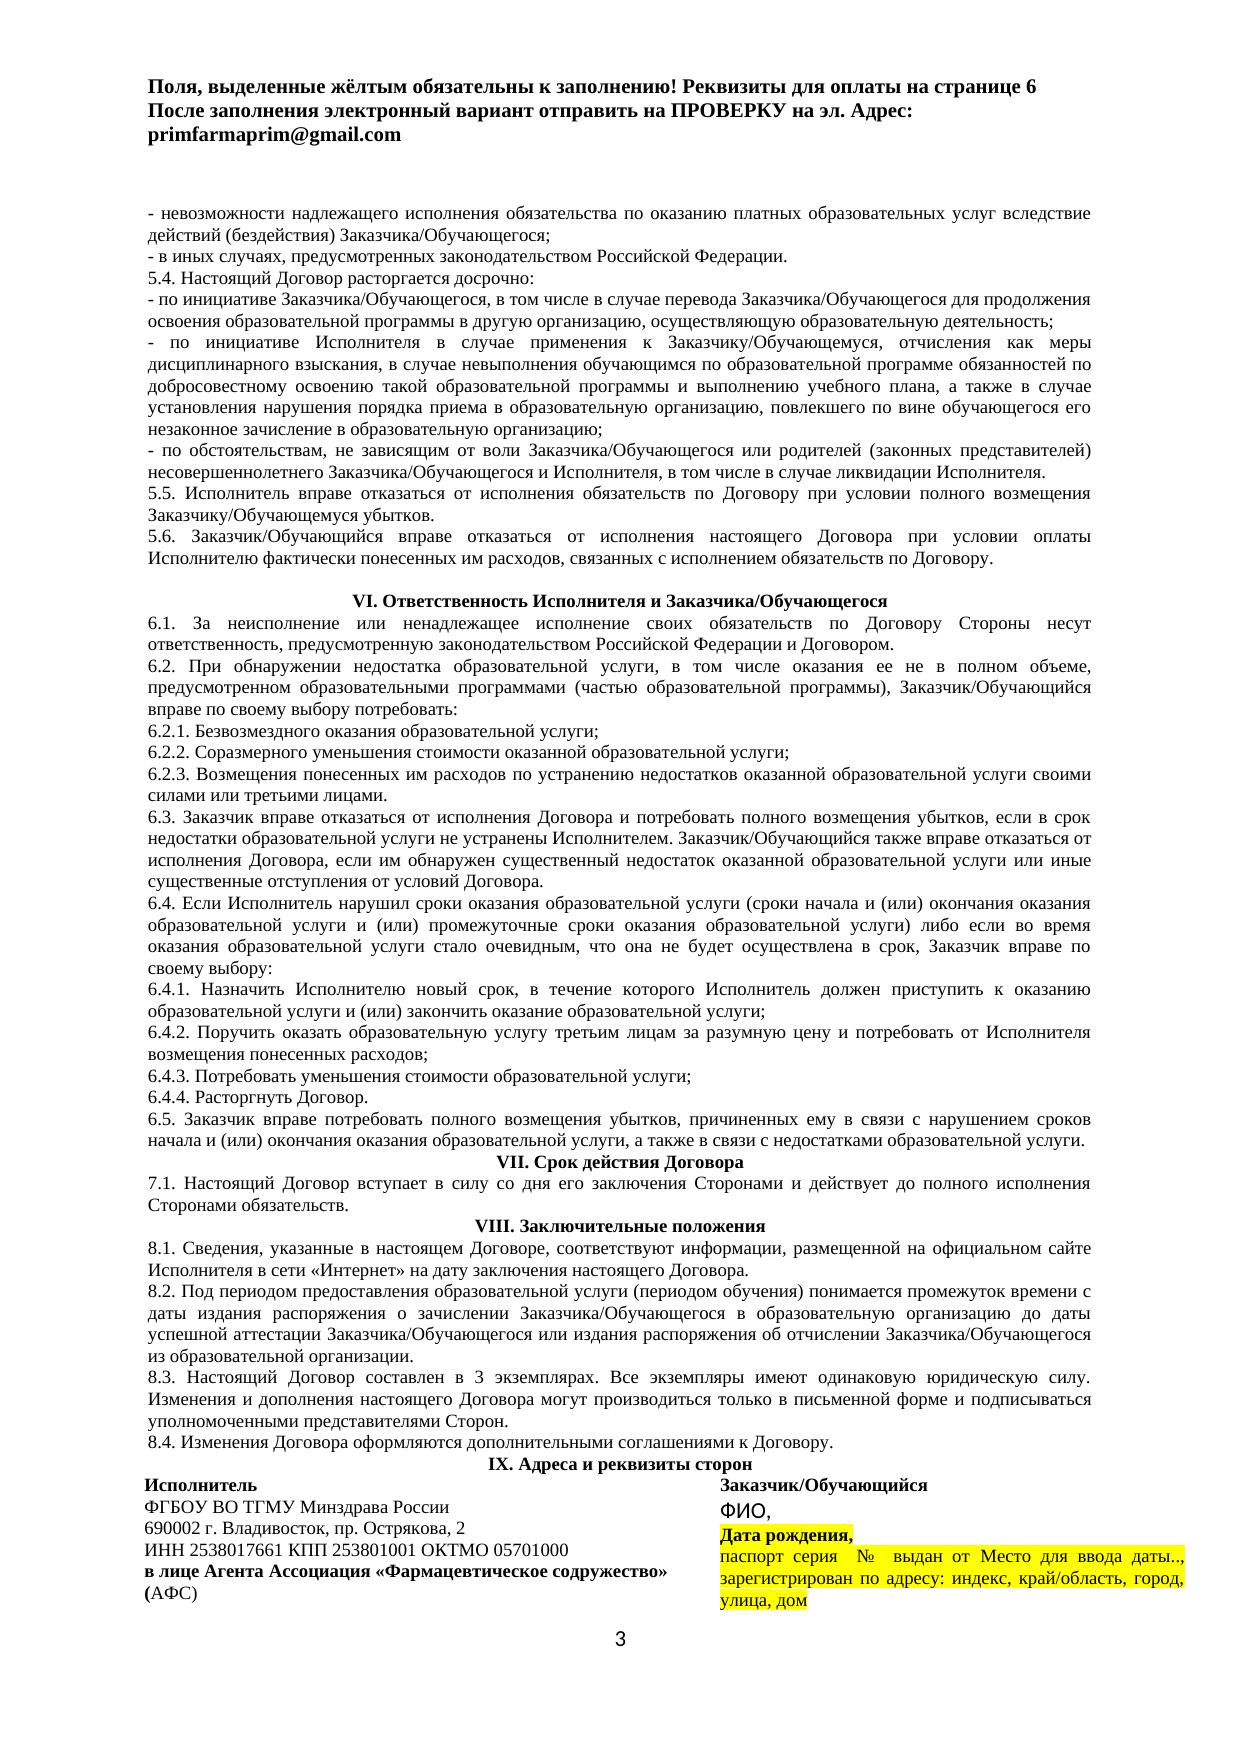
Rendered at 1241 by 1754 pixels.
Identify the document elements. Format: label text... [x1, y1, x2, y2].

text - невозможности надлежащего исполнения обязательства по оказанию платных образовательных услуг вследствие действий (бездействия) Заказчика/Обучающегося; [148, 202, 1093, 245]
text 8.2. Под периодом предоставления образовательной услуги (периодом обучения) понимается промежуток времени с даты издания распоряжения о зачислении Заказчика/Обучающегося в образовательную организацию до даты успешной аттестации Заказчика/Обучающегося или издания распоряжения об отчислении Заказчика/Обучающегося из образовательной организации. [148, 1280, 1093, 1366]
text 6.2. При обнаружении недостатка образовательной услуги, в том числе оказания ее не в полном объеме, предусмотренном образовательными программами (частью образовательной программы), Заказчик/Обучающийся вправе по своему выбору потребовать: [148, 655, 1093, 719]
text 6.4. Если Исполнитель нарушил сроки оказания образовательной услуги (сроки начала и (или) окончания оказания образовательной услуги и (или) промежуточные сроки оказания образовательной услуги) либо если во время оказания образовательной услуги стало очевидным, что она не будет осуществлена в срок, Заказчик вправе по своему выбору: [148, 892, 1093, 978]
text 8.4. Изменения Договора оформляются дополнительными соглашениями к Договору. [148, 1431, 1093, 1453]
text 5.4. Настоящий Договор расторгается досрочно: [148, 267, 1093, 288]
text 6.4.3. Потребовать уменьшения стоимости образовательной услуги; [148, 1064, 1093, 1086]
text 5.6. Заказчик/Обучающийся вправе отказаться от исполнения настоящего Договора при условии оплаты Исполнителю фактически понесенных им расходов, связанных с исполнением обязательств по Договору. [148, 525, 1093, 568]
text VII. Срок действия Договора [148, 1151, 1093, 1172]
text IX. Адреса и реквизиты сторон [148, 1453, 1093, 1474]
text 8.3. Настоящий Договор составлен в 3 экземплярах. Все экземпляры имеют одинаковую юридическую силу. Изменения и дополнения настоящего Договора могут производиться только в письменной форме и подписываться уполномоченными представителями Сторон. [148, 1366, 1093, 1431]
text 5.5. Исполнитель вправе отказаться от исполнения обязательств по Договору при условии полного возмещения Заказчику/Обучающемуся убытков. [148, 482, 1093, 525]
text 6.2.2. Соразмерного уменьшения стоимости оказанной образовательной услуги; [148, 741, 1093, 763]
text 6.2.1. Безвозмездного оказания образовательной услуги; [148, 719, 1093, 741]
text 6.2.3. Возмещения понесенных им расходов по устранению недостатков оказанной образовательной услуги своими силами или третьими лицами. [148, 763, 1093, 806]
text - по инициативе Исполнителя в случае применения к Заказчику/Обучающемуся, отчисления как меры дисциплинарного взыскания, в случае невыполнения обучающимся по образовательной программе обязанностей по добросовестному освоению такой образовательной программы и выполнению учебного плана, а также в случае установления нарушения порядка приема в образовательную организацию, повлекшего по вине обучающегося его незаконное зачисление в образовательную организацию; [148, 331, 1093, 439]
text 6.1. За неисполнение или ненадлежащее исполнение своих обязательств по Договору Стороны несут ответственность, предусмотренную законодательством Российской Федерации и Договором. [148, 612, 1093, 655]
text 6.4.1. Назначить Исполнителю новый срок, в течение которого Исполнитель должен приступить к оказанию образовательной услуги и (или) закончить оказание образовательной услуги; [148, 978, 1093, 1021]
text - по обстоятельствам, не зависящим от воли Заказчика/Обучающегося или родителей (законных представителей) несовершеннолетнего Заказчика/Обучающегося и Исполнителя, в том числе в случае ликвидации Исполнителя. [148, 439, 1093, 482]
text 7.1. Настоящий Договор вступает в силу со дня его заключения Сторонами и действует до полного исполнения Сторонами обязательств. [148, 1172, 1093, 1215]
text 6.3. Заказчик вправе отказаться от исполнения Договора и потребовать полного возмещения убытков, если в срок недостатки образовательной услуги не устранены Исполнителем. Заказчик/Обучающийся также вправе отказаться от исполнения Договора, если им обнаружен существенный недостаток оказанной образовательной услуги или иные существенные отступления от условий Договора. [148, 806, 1093, 892]
text - по инициативе Заказчика/Обучающегося, в том числе в случае перевода Заказчика/Обучающегося для продолжения освоения образовательной программы в другую организацию, осуществляющую образовательную деятельность; [148, 288, 1093, 331]
text 6.4.2. Поручить оказать образовательную услугу третьим лицам за разумную цену и потребовать от Исполнителя возмещения понесенных расходов; [148, 1021, 1093, 1064]
text VIII. Заключительные положения [148, 1215, 1093, 1237]
text 6.5. Заказчик вправе потребовать полного возмещения убытков, причиненных ему в связи с нарушением сроков начала и (или) окончания оказания образовательной услуги, а также в связи с недостатками образовательной услуги. [148, 1108, 1093, 1151]
text 8.1. Сведения, указанные в настоящем Договоре, соответствуют информации, размещенной на официальном сайте Исполнителя в сети «Интернет» на дату заключения настоящего Договора. [148, 1237, 1093, 1280]
text 6.4.4. Расторгнуть Договор. [148, 1086, 1093, 1108]
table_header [709, 1474, 1196, 1610]
text - в иных случаях, предусмотренных законодательством Российской Федерации. [148, 245, 1093, 267]
text VI. Ответственность Исполнителя и Заказчика/Обучающегося [148, 590, 1093, 612]
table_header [133, 1474, 709, 1610]
